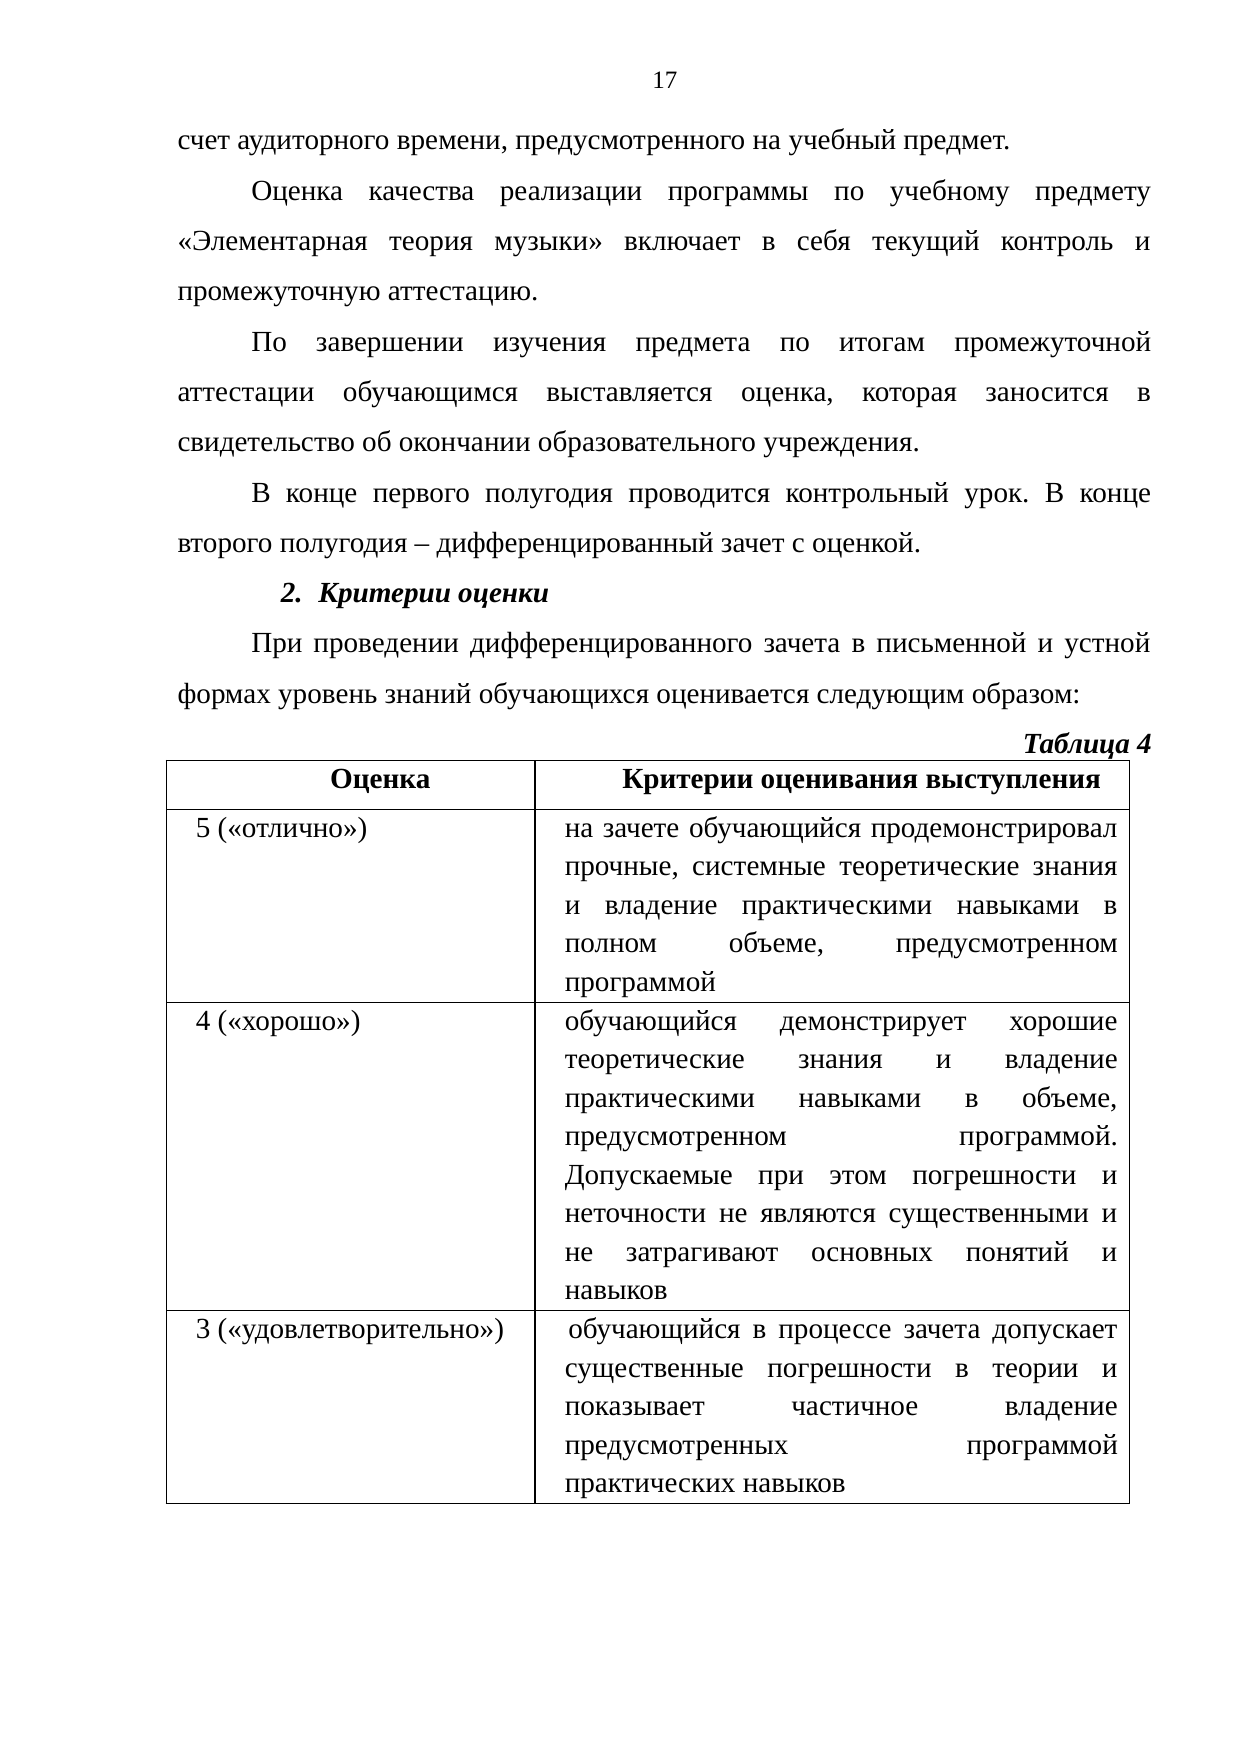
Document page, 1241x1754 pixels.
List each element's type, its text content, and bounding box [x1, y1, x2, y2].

text По завершении изучения предмета по итогам промежуточной аттестации обучающимся выставляется оценка, которая заносится в свидетельство об окончании образовательного учреждения. [177, 324, 1152, 458]
table_cell на зачете обучающийся продемонстрировал прочные, системные теоретические знания и владение практическими навыками в полном объеме, предусмотренном программой [536, 810, 1129, 1002]
text В конце первого полугодия проводится контрольный урок. В конце второго полугодия – дифференцированный зачет с оценкой. [177, 475, 1152, 558]
table_cell обучающийся в процессе зачета допускает существенные погрешности в теории и показывает частичное владение предусмотренных программой практических навыков [536, 1311, 1129, 1503]
table_cell 4 («хорошо») [167, 1003, 534, 1310]
table_cell 3 («удовлетворительно») [167, 1311, 534, 1503]
text Оценка качества реализации программы по учебному предмету «Элементарная теория музыки» включает в себя текущий контроль и промежуточную аттестацию. [177, 173, 1152, 307]
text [177, 122, 1152, 156]
table_cell обучающийся демонстрирует хорошие теоретические знания и владение практическими навыками в объеме, предусмотренном программой. Допускаемые при этом погрешности и неточности не являются существенными и не затрагивают основных понятий и навыков [536, 1003, 1129, 1310]
text Таблица 4 [222, 726, 1152, 760]
table_header Критерии оценивания выступления [536, 761, 1129, 809]
list Критерии оценки [281, 575, 1152, 609]
table_cell 5 («отлично») [167, 810, 534, 1002]
table_header Оценка [167, 761, 534, 809]
text При проведении дифференцированного зачета в письменной и устной формах уровень знаний обучающихся оценивается следующим образом: [177, 626, 1152, 709]
